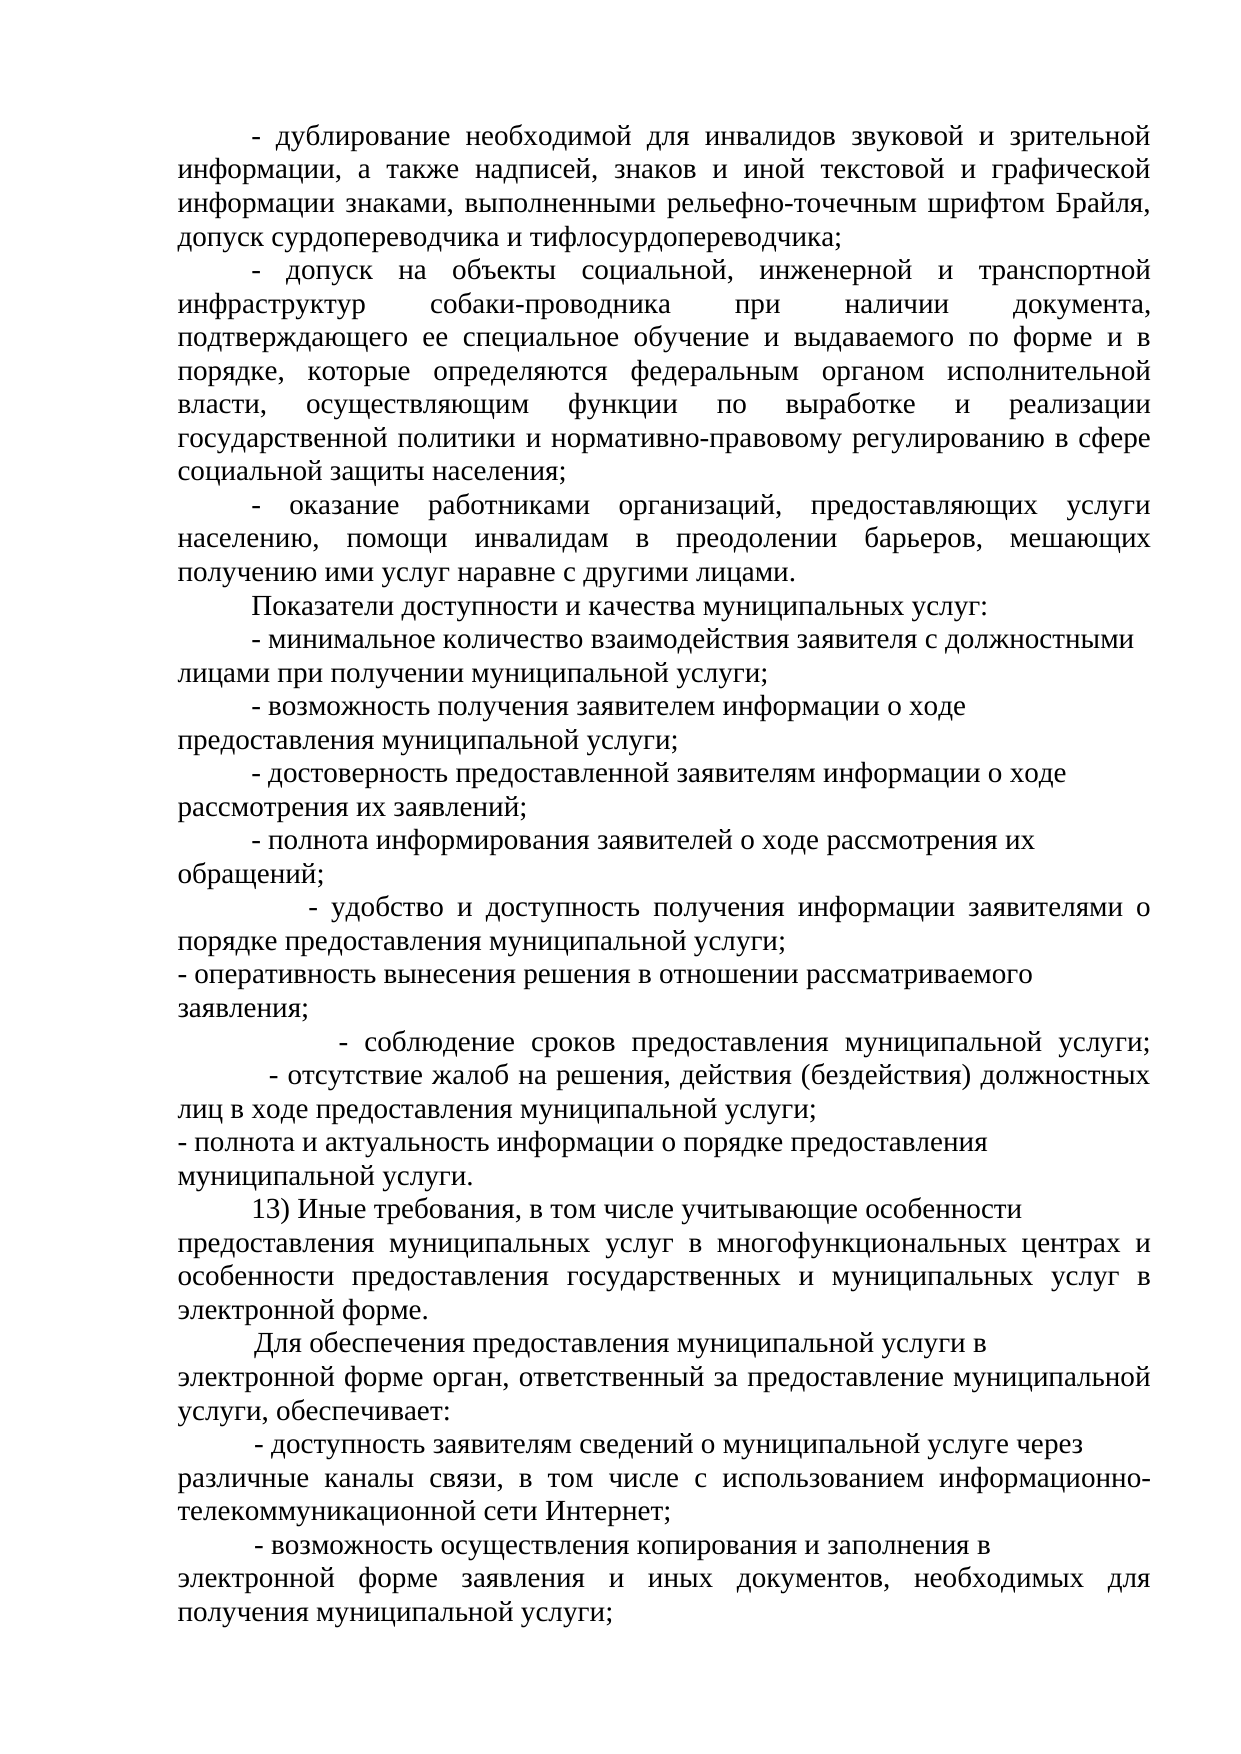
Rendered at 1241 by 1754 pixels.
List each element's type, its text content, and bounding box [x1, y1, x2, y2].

text Показатели доступности и качества муниципальных услуг: [177, 588, 1152, 621]
text - минимальное количество взаимодействия заявителя с должностными [177, 621, 1152, 655]
text различные каналы связи, в том числе с использованием информационно-телекоммуникационной сети Интернет; [177, 1460, 1152, 1527]
text предоставления муниципальных услуг в многофункциональных центрах и особенности предоставления государственных и муниципальных услуг в электронной форме. [177, 1225, 1152, 1326]
text лицами при получении муниципальной услуги; [177, 655, 1152, 688]
text электронной форме орган, ответственный за предоставление муниципальной услуги, обеспечивает: [177, 1359, 1152, 1426]
text Для обеспечения предоставления муниципальной услуги в [254, 1326, 1152, 1359]
text электронной форме заявления и иных документов, необходимых для получения муниципальной услуги; [177, 1560, 1152, 1627]
text - доступность заявителям сведений о муниципальной услуге через [254, 1426, 1152, 1460]
text - полнота информирования заявителей о ходе рассмотрения их [177, 822, 1152, 856]
text - возможность осуществления копирования и заполнения в [254, 1527, 1152, 1560]
text - дублирование необходимой для инвалидов звуковой и зрительной информации, а также надписей, знаков и иной текстовой и графической информации знаками, выполненными рельефно-точечным шрифтом Брайля, допуск сурдопереводчика и тифлосурдопереводчика; [177, 118, 1152, 252]
text - оперативность вынесения решения в отношении рассматриваемого [177, 957, 1152, 990]
text - полнота и актуальность информации о порядке предоставления [177, 1124, 1152, 1158]
text 13) Иные требования, в том числе учитывающие особенности [177, 1191, 1152, 1225]
text муниципальной услуги. [177, 1158, 1152, 1191]
text предоставления муниципальной услуги; [177, 722, 1152, 755]
text заявления; - соблюдение сроков предоставления муниципальной услуги; - отсутствие жалоб на решения, действия (бездействия) должностных лиц в ходе предоставления муниципальной услуги; [177, 990, 1152, 1124]
text рассмотрения их заявлений; [177, 789, 1152, 822]
text - допуск на объекты социальной, инженерной и транспортной инфраструктур собаки-проводника при наличии документа, подтверждающего ее специальное обучение и выдаваемого по форме и в порядке, которые определяются федеральным органом исполнительной власти, осуществляющим функции по выработке и реализации государственной политики и нормативно-правовому регулированию в сфере социальной защиты населения; [177, 252, 1152, 487]
text - возможность получения заявителем информации о ходе [177, 688, 1152, 722]
text обращений; - удобство и доступность получения информации заявителями о порядке предоставления муниципальной услуги; [177, 856, 1152, 957]
text - оказание работниками организаций, предоставляющих услуги населению, помощи инвалидам в преодолении барьеров, мешающих получению ими услуг наравне с другими лицами. [177, 487, 1152, 588]
text - достоверность предоставленной заявителям информации о ходе [177, 755, 1152, 789]
